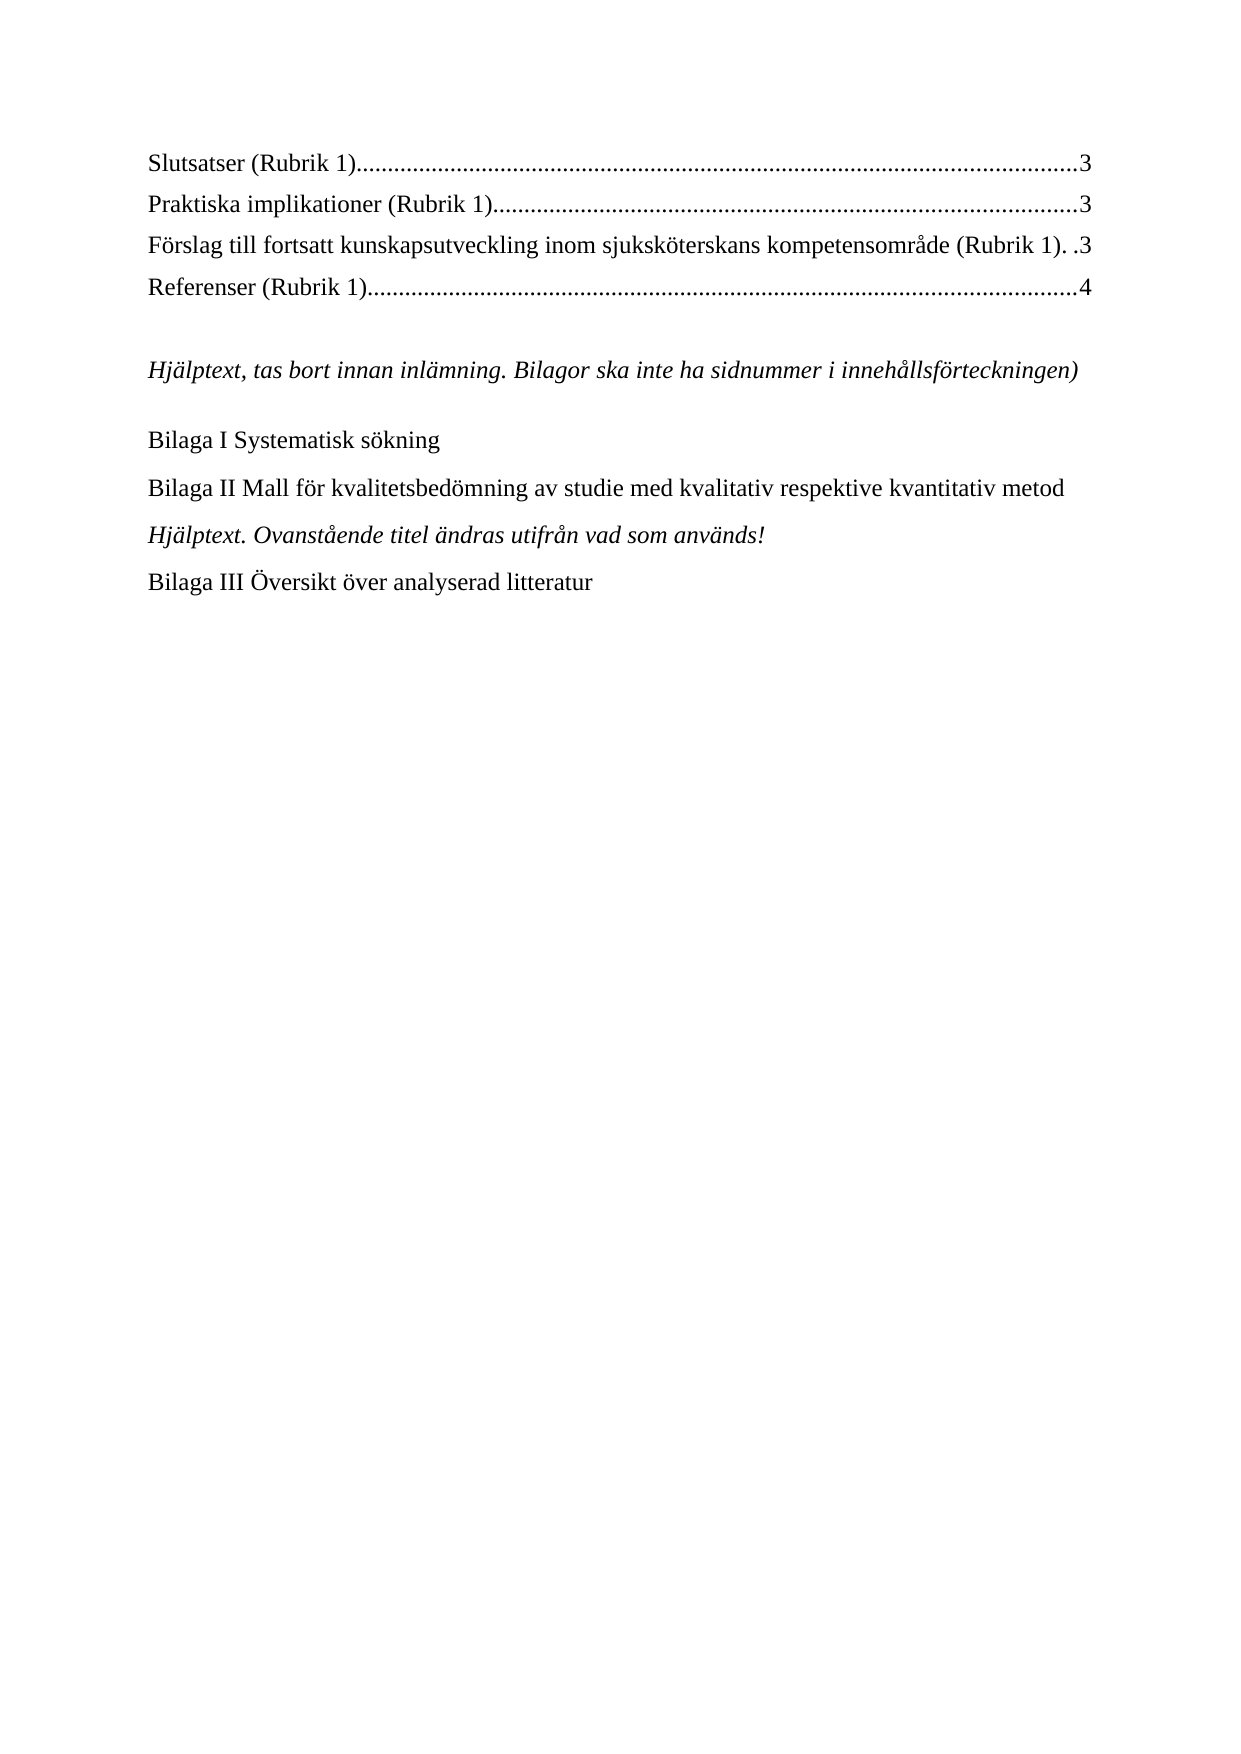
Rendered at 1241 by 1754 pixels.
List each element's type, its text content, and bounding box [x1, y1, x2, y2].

text Bilaga I Systematisk sökning [148, 425, 1093, 454]
text Bilaga III Översikt över analyserad litteratur [148, 567, 1093, 596]
text Hjälptext. Ovanstående titel ändras utifrån vad som används! [148, 520, 1093, 549]
text Hjälptext, tas bort innan inlämning. Bilagor ska inte ha sidnummer i innehållsförteckningen) [148, 355, 1093, 384]
text Bilaga II Mall för kvalitetsbedömning av studie med kvalitativ respektive kvantitativ metod [148, 473, 1093, 501]
